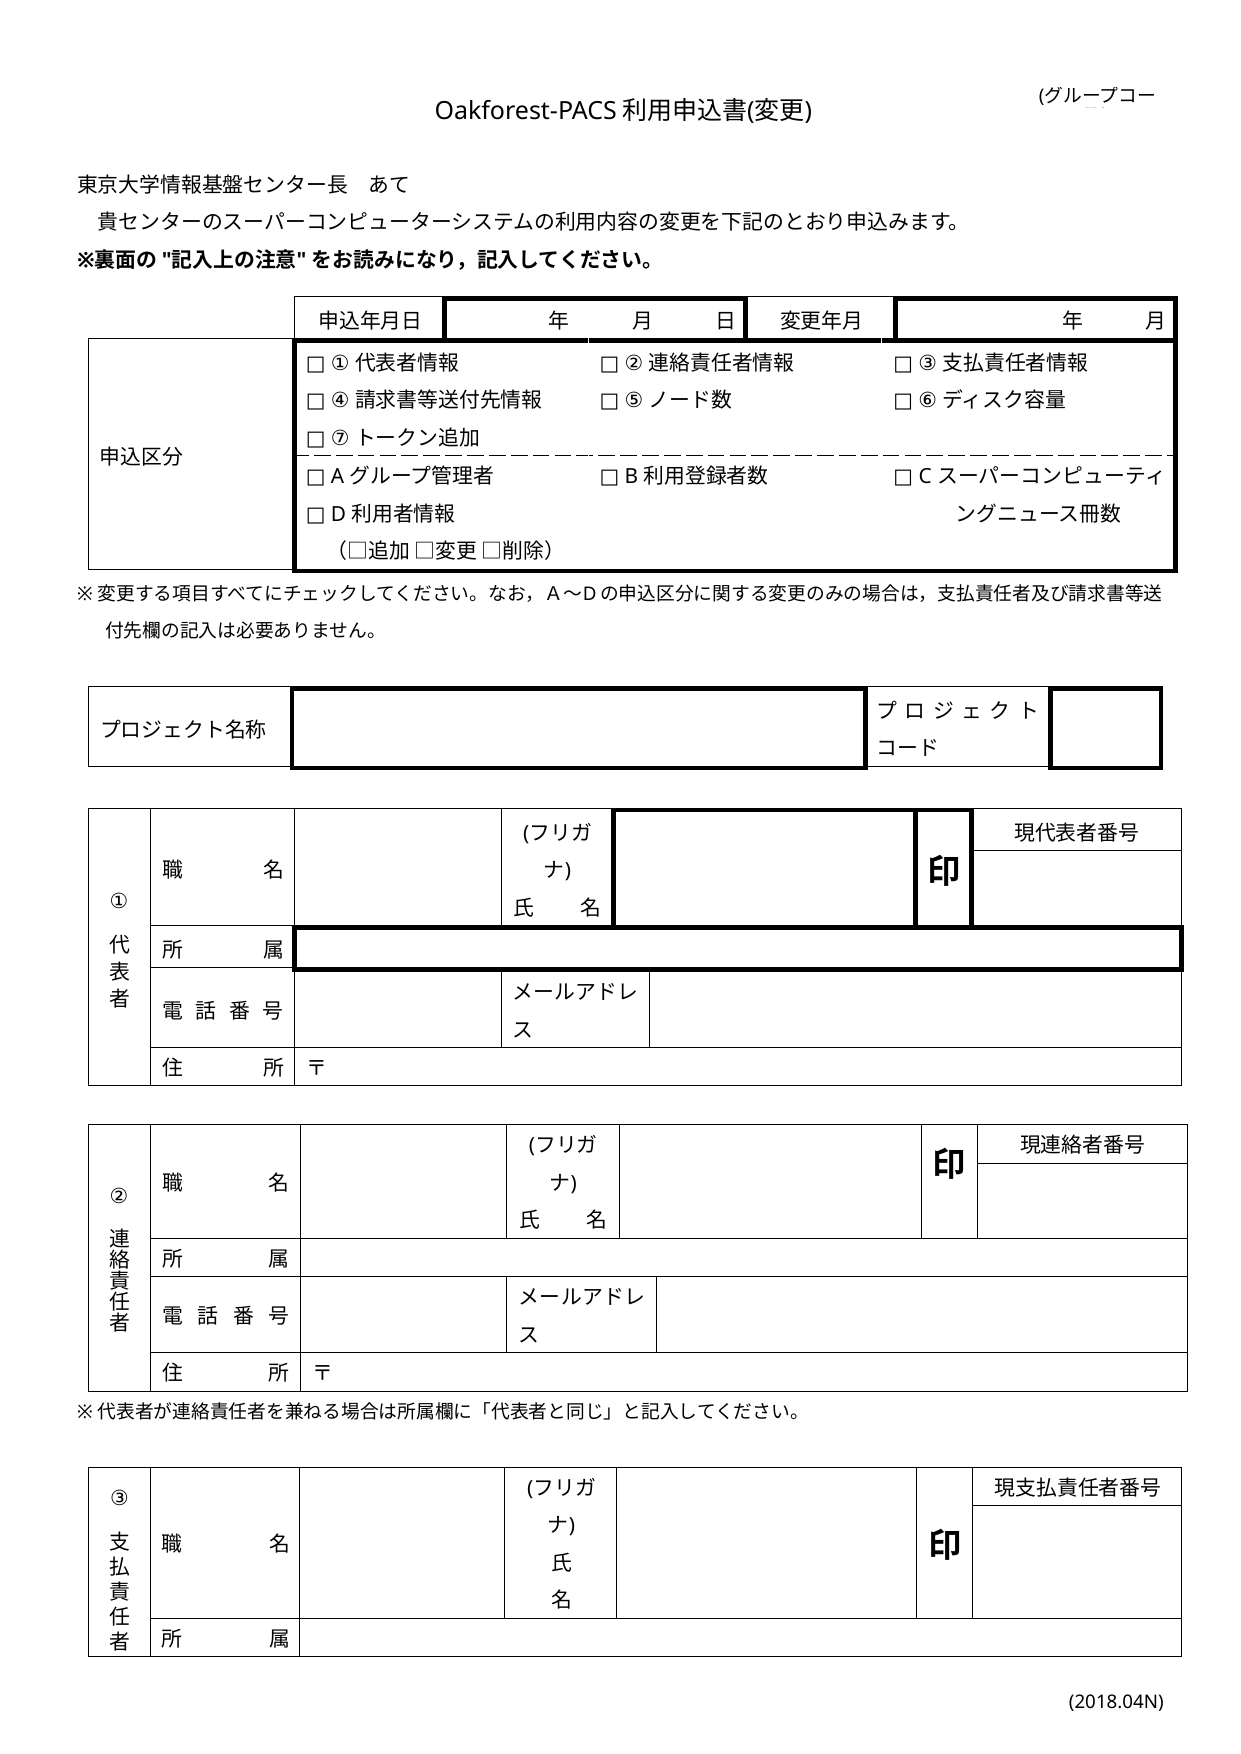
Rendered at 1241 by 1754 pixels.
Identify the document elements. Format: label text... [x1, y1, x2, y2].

table_cell 所属 [151, 926, 292, 967]
table_header ① 代表者 [89, 809, 150, 1085]
table_cell 申込区分 [89, 339, 292, 569]
table_cell [978, 1164, 1187, 1237]
table_cell [974, 851, 1181, 925]
table_cell メールアドレス [507, 1277, 656, 1352]
table_cell □ ① 代表者情報 □ ④ 請求書等送付先情報 □ ⑦ トークン追加 [297, 343, 588, 455]
table_header ② 連絡責任者 [89, 1125, 150, 1391]
table_cell [300, 1619, 1181, 1656]
text ※裏面の "記入上の注意" をお読みになり，記入してください。 [77, 239, 1165, 277]
table_header (フリガナ) 氏 名 [505, 1468, 616, 1618]
table_cell [297, 930, 1179, 967]
table_cell [657, 1277, 1187, 1352]
table_cell メールアドレス [502, 972, 649, 1047]
table_cell 電話番号 [151, 968, 294, 1047]
table_header [295, 809, 501, 925]
table_header [300, 1468, 504, 1618]
table_cell [973, 1506, 1181, 1618]
table_cell 〒 [295, 1048, 1181, 1085]
table_header 職名 [151, 1468, 299, 1618]
table_cell [295, 972, 501, 1047]
table_header 現連絡者番号 [978, 1125, 1187, 1162]
table_header ③ 支払責任者 [89, 1468, 150, 1656]
table_cell 電話番号 [151, 1277, 300, 1352]
table_cell 所属 [151, 1239, 300, 1276]
table_cell □ ③ 支払責任者情報 □ ⑥ ディスク容量 [882, 343, 1173, 455]
table_cell 〒 [301, 1353, 1187, 1391]
table_cell □ A グループ管理者 □ D 利用者情報 （□追加 □変更 □削除） [297, 455, 588, 569]
table_cell □ C スーパーコンピューティングニュース冊数 [882, 455, 1173, 569]
table_header (フリガナ) 氏 名 [502, 809, 611, 925]
table_cell [650, 972, 1181, 1047]
table_header プロジェクト名称 [89, 687, 290, 766]
text 貴センターのスーパーコンピューターシステムの利用内容の変更を下記のとおり申込みます。 [77, 202, 1165, 239]
table_cell 所属 [151, 1619, 299, 1656]
table_header 変更年月 [748, 297, 893, 338]
text 東京大学情報基盤センター長 あて [77, 164, 1165, 202]
table_cell 住所 [151, 1353, 300, 1391]
table_header 年 月 日 [447, 301, 743, 338]
table_header [294, 691, 863, 766]
text ※ 変更する項目すべてにチェックしてください。なお，Ａ～Dの申込区分に関する変更のみの場合は，支払責任者及び請求書等送付先欄の記入は必要ありません。 [77, 573, 1163, 648]
table_header 申込年月日 [295, 297, 442, 338]
table_header [617, 1468, 916, 1618]
table_header [1053, 691, 1159, 766]
text ※ 代表者が連絡責任者を兼ねる場合は所属欄に「代表者と同じ」と記入してください。 [77, 1392, 1163, 1429]
table_header (フリガナ) 氏 名 [507, 1125, 619, 1237]
table_header 現支払責任者番号 [973, 1468, 1181, 1505]
table_header [301, 1125, 506, 1237]
table_header 現代表者番号 [974, 809, 1181, 850]
table_header 年 月 [898, 301, 1173, 338]
text Oakforest-PACS利用申込書(変更) [77, 89, 1169, 127]
table_header 印 [922, 1125, 977, 1237]
table_header 職名 [151, 809, 294, 925]
table_cell □ ② 連絡責任者情報 □ ⑤ ノード数 [589, 343, 881, 455]
table_cell 住所 [151, 1048, 294, 1085]
table_header 職名 [151, 1125, 300, 1237]
table_cell [301, 1277, 506, 1352]
table_header 印 [918, 812, 969, 925]
table_header プロジェクトコード [868, 687, 1048, 766]
table_cell [301, 1239, 1187, 1276]
table_header [620, 1125, 921, 1237]
table_cell □ B 利用登録者数 [589, 455, 881, 569]
table_header [616, 812, 913, 925]
table_header 印 [917, 1468, 972, 1618]
